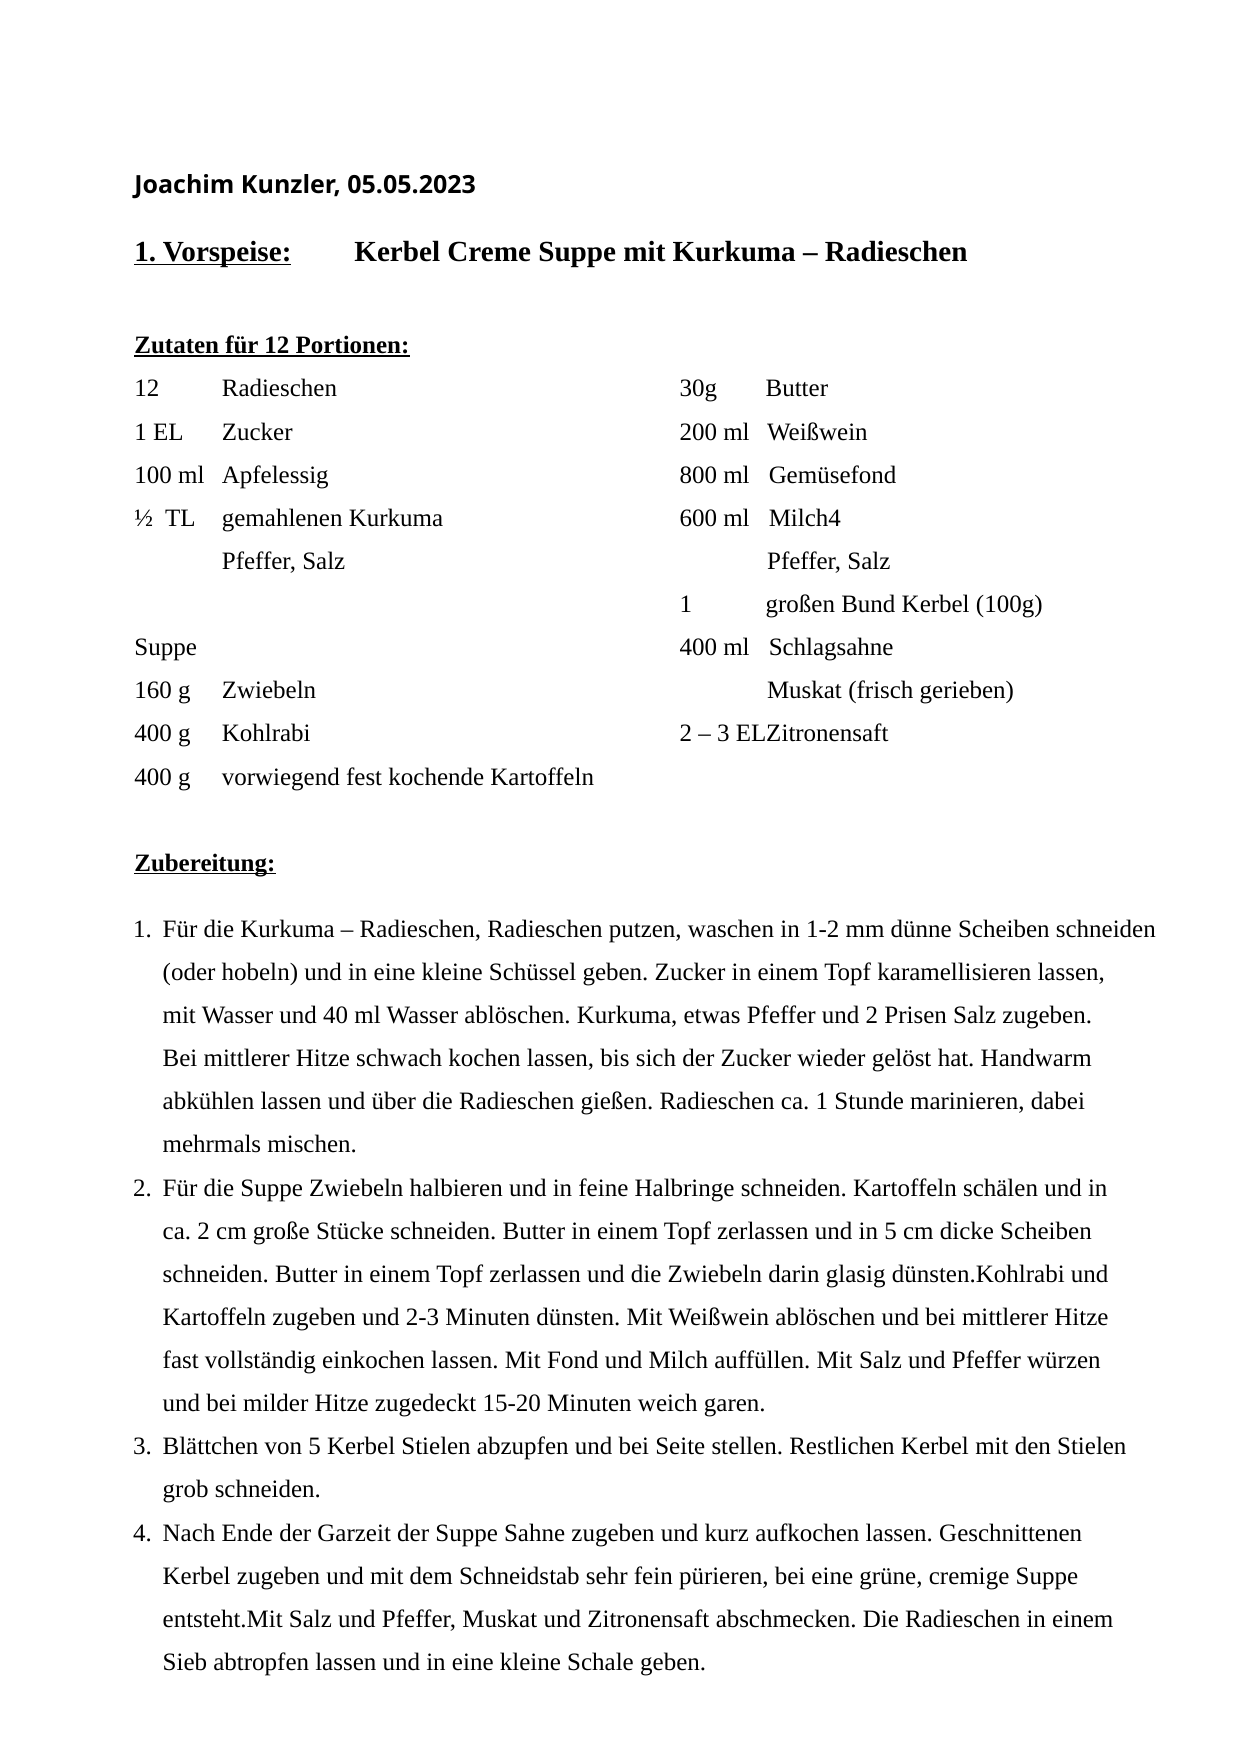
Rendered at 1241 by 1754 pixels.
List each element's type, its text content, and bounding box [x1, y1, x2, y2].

text ½ TL gemahlenen Kurkuma 600 ml Milch4 [59, 503, 1181, 532]
text Suppe 400 ml Schlagsahne [59, 632, 1181, 661]
text 100 ml Apfelessig 800 ml Gemüsefond [59, 460, 1181, 488]
text 1. Vorspeise: Kerbel Creme Suppe mit Kurkuma – Radieschen [59, 234, 1181, 268]
text Joachim Kunzler, 05.05.2023 [59, 166, 1181, 200]
text Pfeffer, Salz Pfeffer, Salz [59, 546, 1181, 575]
list Für die Suppe Zwiebeln halbieren und in feine Halbringe schneiden. Kartoffeln schälen und in ca. 2 cm große Stücke schneiden. Butter in einem Topf zerlassen und in 5 cm dicke Scheiben schneiden. Butter in einem Topf zerlassen und die Zwiebeln darin glasig dünsten.Kohlrabi und Kartoffeln zugeben und 2-3 Minuten dünsten. Mit Weißwein ablöschen und bei mittlerer Hitze fast vollständig einkochen lassen. Mit Fond und Milch auffüllen. Mit Salz und Pfeffer würzen und bei milder Hitze zugedeckt 15-20 Minuten weich garen. [133, 1173, 1181, 1417]
text Zubereitung: [59, 848, 1181, 909]
list Blättchen von 5 Kerbel Stielen abzupfen und bei Seite stellen. Restlichen Kerbel mit den Stielen grob schneiden. [133, 1431, 1181, 1503]
text 1 EL Zucker 200 ml Weißwein [59, 417, 1181, 445]
text 160 g Zwiebeln Muskat (frisch gerieben) [59, 675, 1181, 704]
text 400 g Kohlrabi 2 – 3 ELZitronensaft [59, 718, 1181, 747]
text 12 Radieschen 30g Butter [59, 373, 1181, 402]
text Zutaten für 12 Portionen: [59, 330, 1181, 359]
text 400 g vorwiegend fest kochende Kartoffeln [59, 762, 1181, 790]
text 1 großen Bund Kerbel (100g) [59, 589, 1181, 618]
list Für die Kurkuma – Radieschen, Radieschen putzen, waschen in 1-2 mm dünne Scheiben schneiden (oder hobeln) und in eine kleine Schüssel geben. Zucker in einem Topf karamellisieren lassen, mit Wasser und 40 ml Wasser ablöschen. Kurkuma, etwas Pfeffer und 2 Prisen Salz zugeben. Bei mittlerer Hitze schwach kochen lassen, bis sich der Zucker wieder gelöst hat. Handwarm abkühlen lassen und über die Radieschen gießen. Radieschen ca. 1 Stunde marinieren, dabei mehrmals mischen. [133, 914, 1181, 1158]
list Nach Ende der Garzeit der Suppe Sahne zugeben und kurz aufkochen lassen. Geschnittenen Kerbel zugeben und mit dem Schneidstab sehr fein pürieren, bei eine grüne, cremige Suppe entsteht.Mit Salz und Pfeffer, Muskat und Zitronensaft abschmecken. Die Radieschen in einem Sieb abtropfen lassen und in eine kleine Schale geben. [133, 1518, 1181, 1676]
